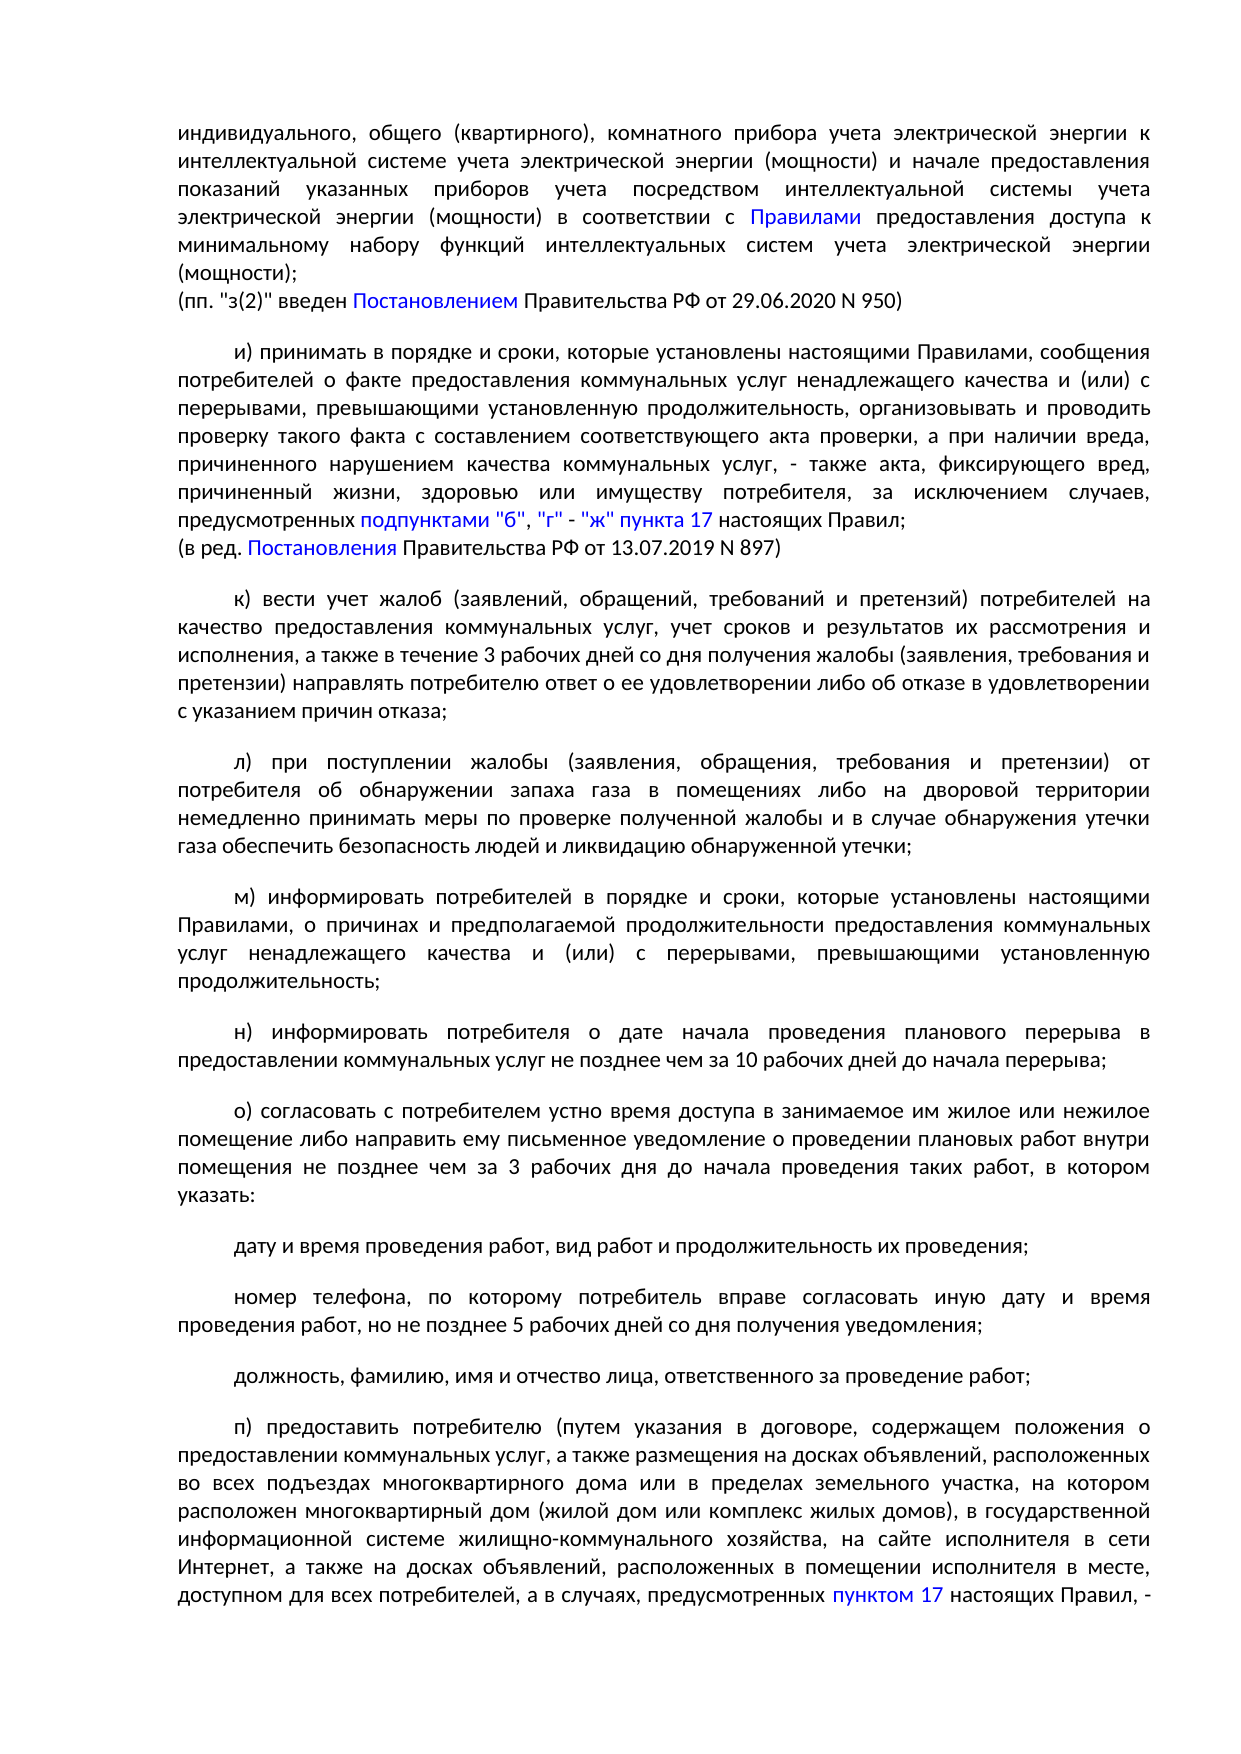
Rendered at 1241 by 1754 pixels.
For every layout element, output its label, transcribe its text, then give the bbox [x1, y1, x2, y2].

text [177, 118, 1152, 286]
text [177, 1412, 1152, 1608]
text номер телефона, по которому потребитель вправе согласовать иную дату и время проведения работ, но не позднее 5 рабочих дней со дня получения уведомления; [177, 1282, 1152, 1338]
text о) согласовать с потребителем устно время доступа в занимаемое им жилое или нежилое помещение либо направить ему письменное уведомление о проведении плановых работ внутри помещения не позднее чем за 3 рабочих дня до начала проведения таких работ, в котором указать: [177, 1096, 1152, 1208]
text должность, фамилию, имя и отчество лица, ответственного за проведение работ; [177, 1361, 1152, 1389]
text м) информировать потребителей в порядке и сроки, которые установлены настоящими Правилами, о причинах и предполагаемой продолжительности предоставления коммунальных услуг ненадлежащего качества и (или) с перерывами, превышающими установленную продолжительность; [177, 882, 1152, 994]
text (в ред. Постановления Правительства РФ от 13.07.2019 N 897) [177, 533, 1152, 561]
text к) вести учет жалоб (заявлений, обращений, требований и претензий) потребителей на качество предоставления коммунальных услуг, учет сроков и результатов их рассмотрения и исполнения, а также в течение 3 рабочих дней со дня получения жалобы (заявления, требования и претензии) направлять потребителю ответ о ее удовлетворении либо об отказе в удовлетворении с указанием причин отказа; [177, 584, 1152, 724]
text н) информировать потребителя о дате начала проведения планового перерыва в предоставлении коммунальных услуг не позднее чем за 10 рабочих дней до начала перерыва; [177, 1017, 1152, 1073]
text л) при поступлении жалобы (заявления, обращения, требования и претензии) от потребителя об обнаружении запаха газа в помещениях либо на дворовой территории немедленно принимать меры по проверке полученной жалобы и в случае обнаружения утечки газа обеспечить безопасность людей и ликвидацию обнаруженной утечки; [177, 747, 1152, 859]
text дату и время проведения работ, вид работ и продолжительность их проведения; [177, 1231, 1152, 1259]
text и) принимать в порядке и сроки, которые установлены настоящими Правилами, сообщения потребителей о факте предоставления коммунальных услуг ненадлежащего качества и (или) с перерывами, превышающими установленную продолжительность, организовывать и проводить проверку такого факта с составлением соответствующего акта проверки, а при наличии вреда, причиненного нарушением качества коммунальных услуг, - также акта, фиксирующего вред, причиненный жизни, здоровью или имуществу потребителя, за исключением случаев, предусмотренных подпунктами "б", "г" - "ж" пункта 17 настоящих Правил; [177, 337, 1152, 533]
text (пп. "з(2)" введен Постановлением Правительства РФ от 29.06.2020 N 950) [177, 286, 1152, 314]
